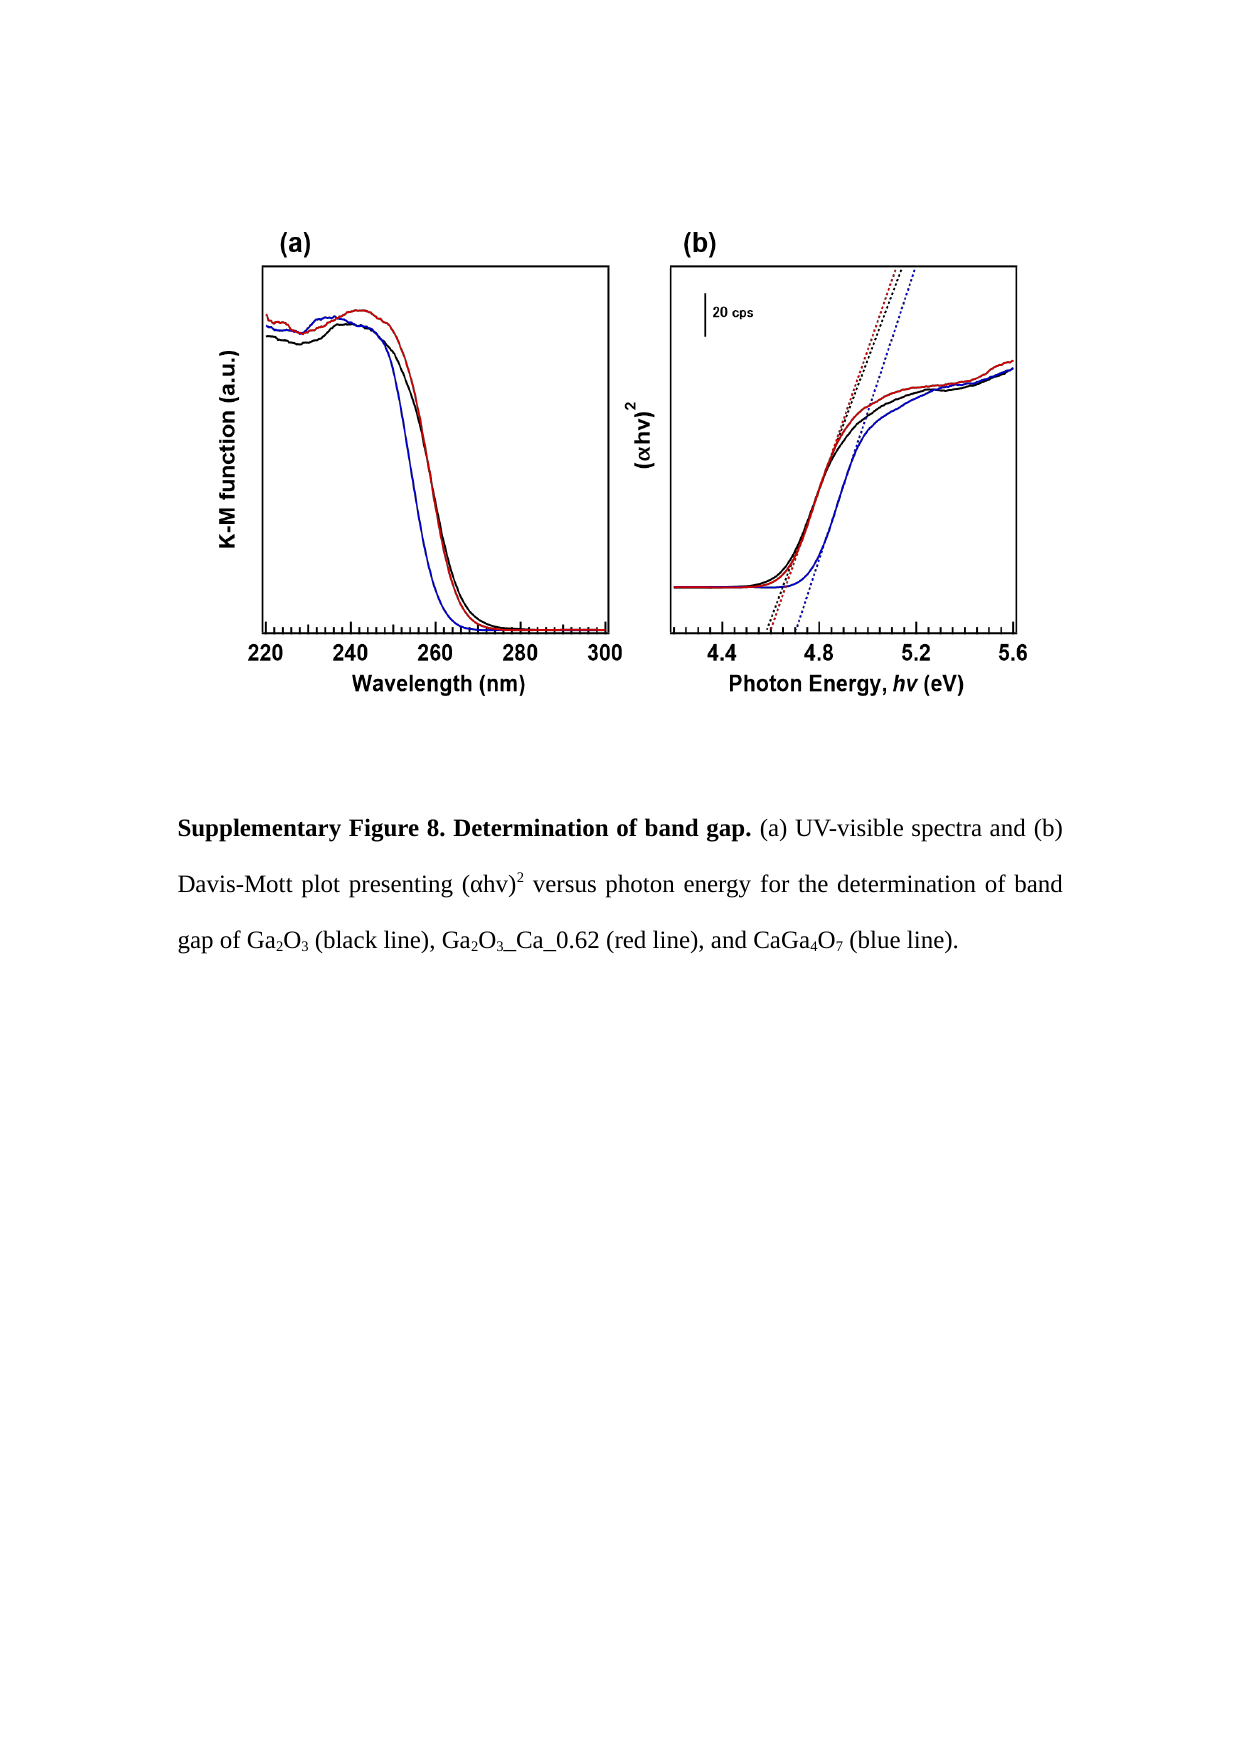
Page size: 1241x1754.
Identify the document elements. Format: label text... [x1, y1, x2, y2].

text Supplementary Figure 8. Determination of band gap. (a) UV-visible spectra and (b) Davis-Mott plot presenting (αhv)2 versus photon energy for the determination of band gap of Ga2O3 (black line), Ga2O3_Ca_0.62 (red line), and CaGa4O7 (blue line). [177, 808, 1063, 958]
picture [177, 216, 1063, 705]
